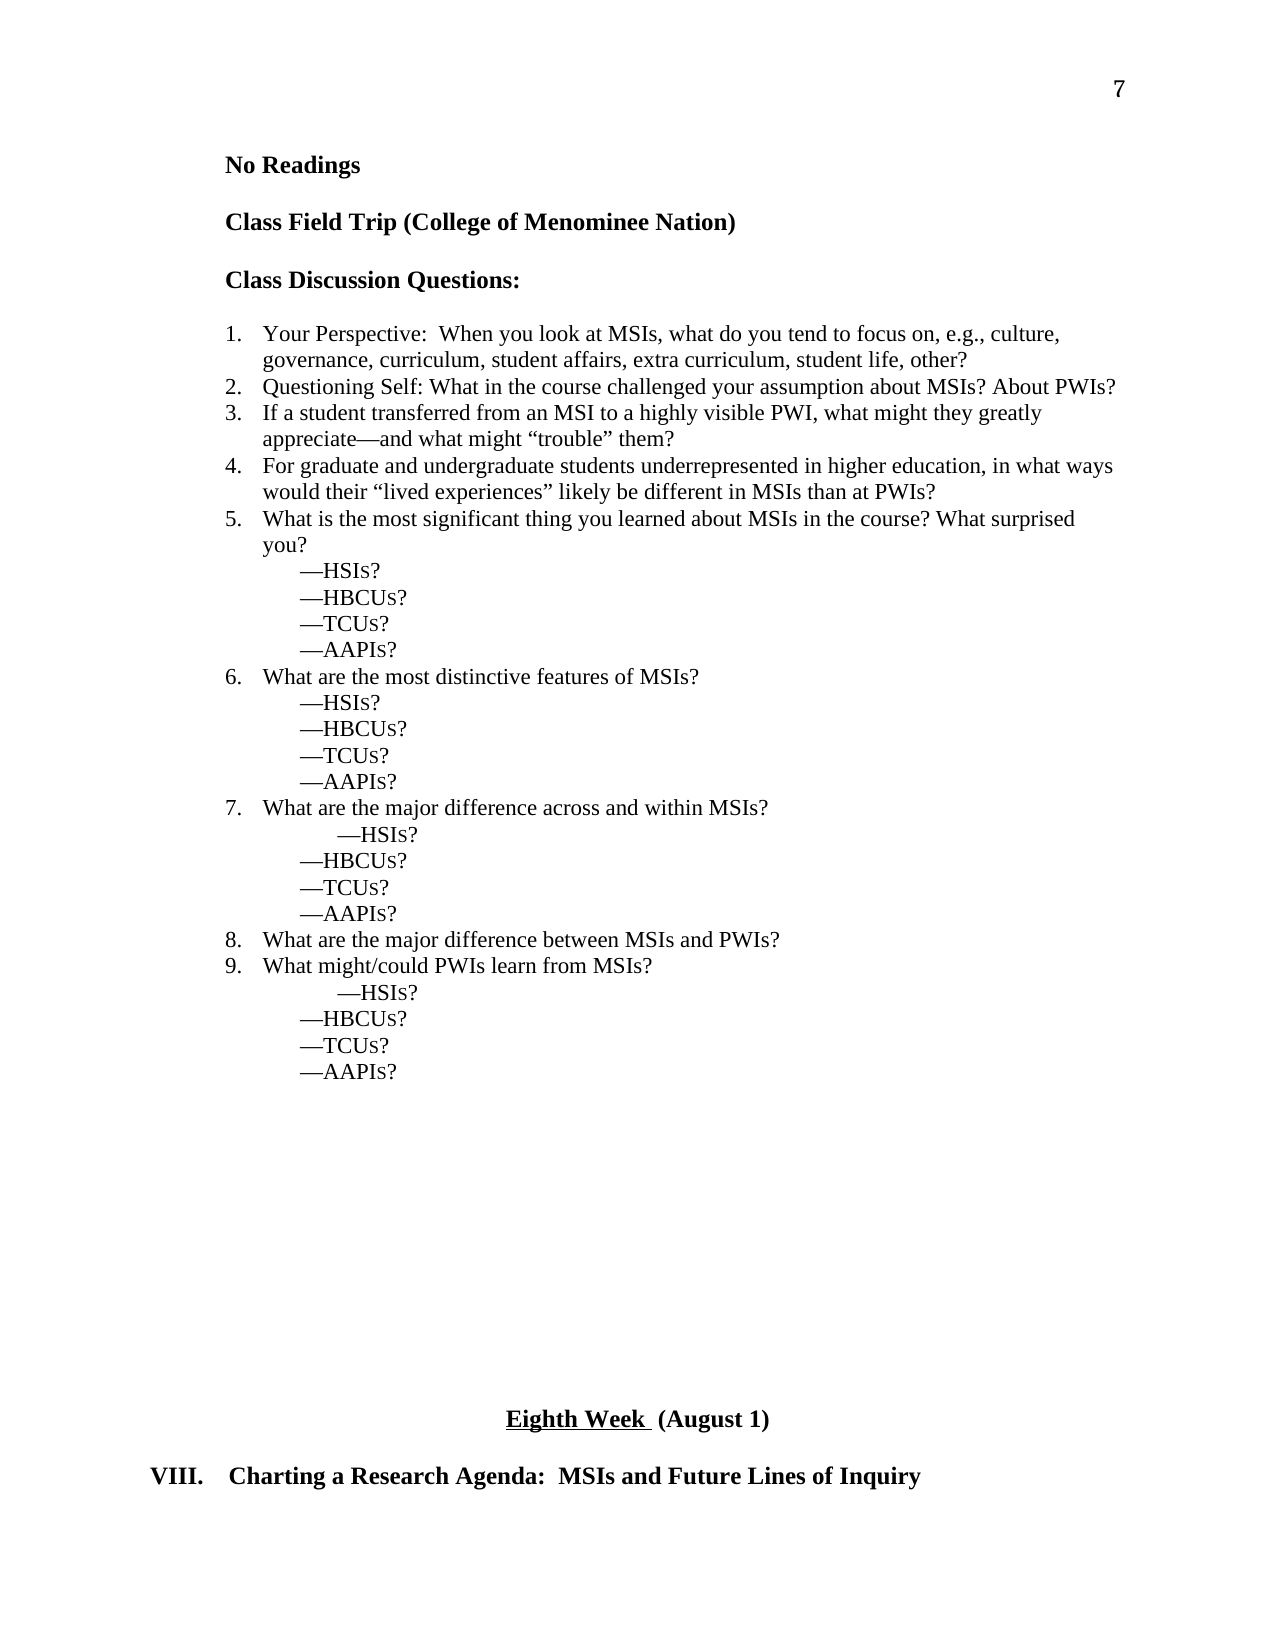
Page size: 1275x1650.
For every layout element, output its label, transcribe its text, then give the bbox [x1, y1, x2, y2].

list No Readings [150, 150, 1125, 179]
list Your Perspective: When you look at MSIs, what do you tend to focus on, e.g., culture, governance, curriculum, student affairs, extra curriculum, student life, other? [225, 320, 1125, 373]
list —TCUs? [262, 742, 1125, 768]
list What are the major difference across and within MSIs? [225, 794, 1125, 821]
list What are the most distinctive features of MSIs? [225, 663, 1125, 689]
text —HSIs? [262, 557, 1125, 584]
list —HBCUs? [262, 1005, 1125, 1032]
text —HSIs? [262, 821, 1125, 847]
list —AAPIs? [262, 768, 1125, 794]
list —HBCUs? [262, 715, 1125, 742]
list Questioning Self: What in the course challenged your assumption about MSIs? About PWIs? [225, 373, 1125, 399]
list —AAPIs? [262, 636, 1125, 663]
list —TCUs? [262, 610, 1125, 636]
text —HSIs? [262, 689, 1125, 715]
list —HBCUs? [262, 847, 1125, 873]
list What might/could PWIs learn from MSIs? [225, 953, 1125, 979]
text Eighth Week (August 1) [150, 1404, 1125, 1432]
list For graduate and undergraduate students underrepresented in higher education, in what ways would their “lived experiences” likely be different in MSIs than at PWIs? [225, 452, 1125, 504]
list —AAPIs? [262, 1058, 1125, 1084]
text Class Discussion Questions: [225, 265, 1125, 294]
list If a student transferred from an MSI to a highly visible PWI, what might they greatly appreciate—and what might “trouble” them? [225, 399, 1125, 452]
list What are the major difference between MSIs and PWIs? [225, 926, 1125, 953]
list Class Field Trip (College of Menominee Nation) [150, 207, 1125, 236]
list —TCUs? [262, 873, 1125, 900]
text —HSIs? [262, 979, 1125, 1005]
list What is the most significant thing you learned about MSIs in the course? What surprised you? [225, 504, 1125, 557]
list —TCUs? [262, 1032, 1125, 1058]
list —AAPIs? [262, 900, 1125, 926]
list VIII. Charting a Research Agenda: MSIs and Future Lines of Inquiry [150, 1461, 1125, 1490]
list —HBCUs? [262, 584, 1125, 610]
